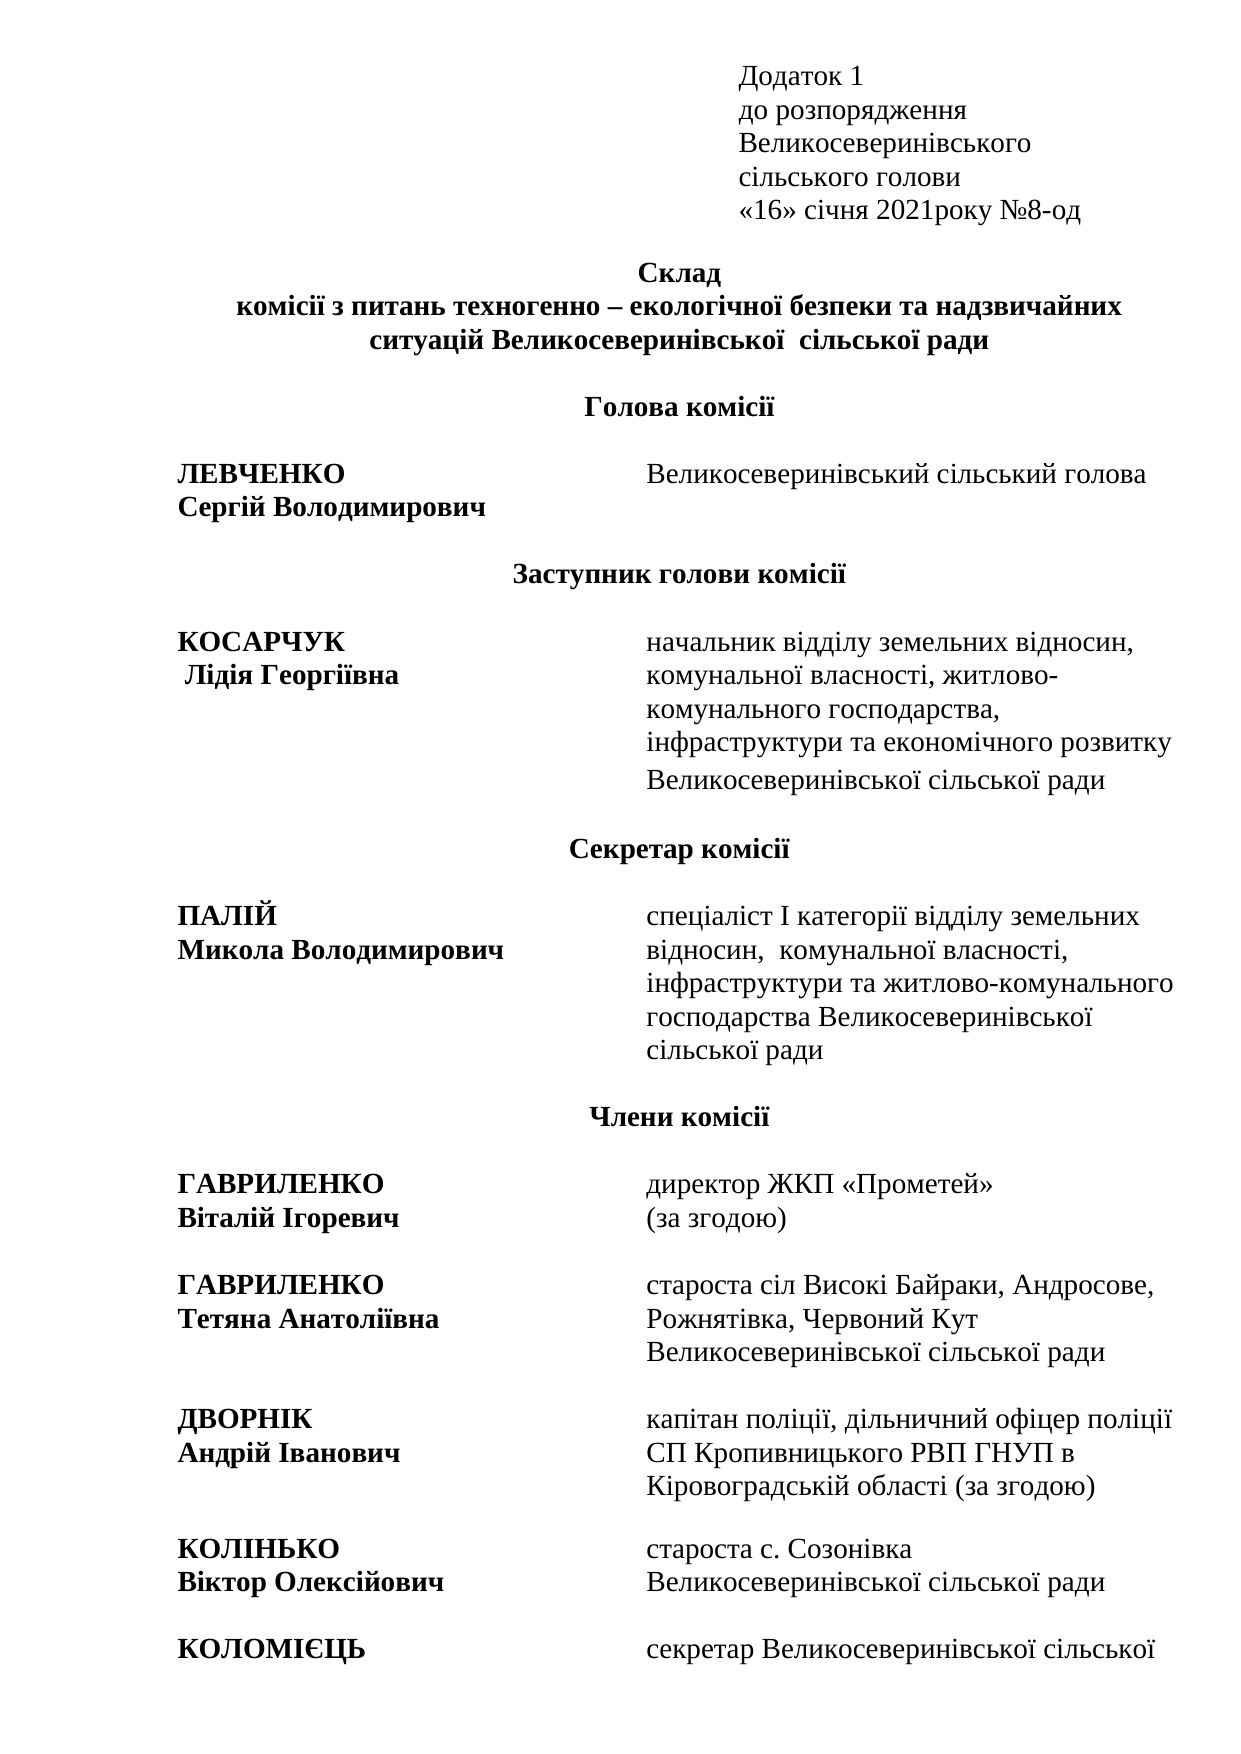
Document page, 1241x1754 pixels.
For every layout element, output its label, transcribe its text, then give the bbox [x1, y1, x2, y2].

table_cell ДВОРНІК Андрій Іванович [166, 1401, 635, 1531]
table_cell ЛЕВЧЕНКО Сергій Володимирович [166, 456, 635, 557]
table_cell ГАВРИЛЕНКО Тетяна Анатоліївна [166, 1267, 635, 1401]
table_cell начальник відділу земельних відносин, комунальної власності, житлово-комунального господарства, інфраструктури та економічного розвитку Великосеверинівської сільської ради [635, 624, 1192, 831]
table_cell Великосеверинівський сільський голова [635, 456, 1192, 557]
table_cell староста с. Созонівка Великосеверинівської сільської ради [635, 1531, 1192, 1631]
table_cell спеціаліст І категорії відділу земельних відносин, комунальної власності, інфраструктури та житлово-комунального господарства Великосеверинівської сільської ради [635, 898, 1192, 1099]
text «16» січня 2021року №8-од [177, 192, 1181, 226]
table_cell директор ЖКП «Прометей» (за згодою) [635, 1167, 1192, 1267]
table_cell КОЛІНЬКО Віктор Олексійович [166, 1531, 635, 1631]
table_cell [166, 1631, 635, 1665]
table_cell ГАВРИЛЕНКО Віталій Ігоревич [166, 1167, 635, 1267]
table_cell Секретар комісії [166, 831, 1192, 898]
text Великосеверинівського [177, 125, 1181, 159]
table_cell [635, 1631, 1192, 1665]
table_cell Заступник голови комісії [166, 557, 1192, 624]
text комісії з питань техногенно – екологічної безпеки та надзвичайних ситуацій Великосеверинівської сільської ради [177, 288, 1181, 355]
text Склад [177, 255, 1181, 288]
table_cell Члени комісії [166, 1100, 1192, 1167]
table_cell КОСАРЧУК Лідія Георгіївна [166, 624, 635, 831]
table_cell ПАЛІЙ Микола Володимирович [166, 898, 635, 1099]
table_cell староста сіл Високі Байраки, Андросове, Рожнятівка, Червоний Кут Великосеверинівської сільської ради [635, 1267, 1192, 1401]
table_header Голова комісії [166, 389, 1192, 456]
text сільського голови [177, 159, 1181, 192]
text Додаток 1 до розпорядження [177, 58, 1181, 125]
table_cell капітан поліції, дільничний офіцер поліції СП Кропивницького РВП ГНУП в Кіровоградській області (за згодою) [635, 1401, 1192, 1531]
